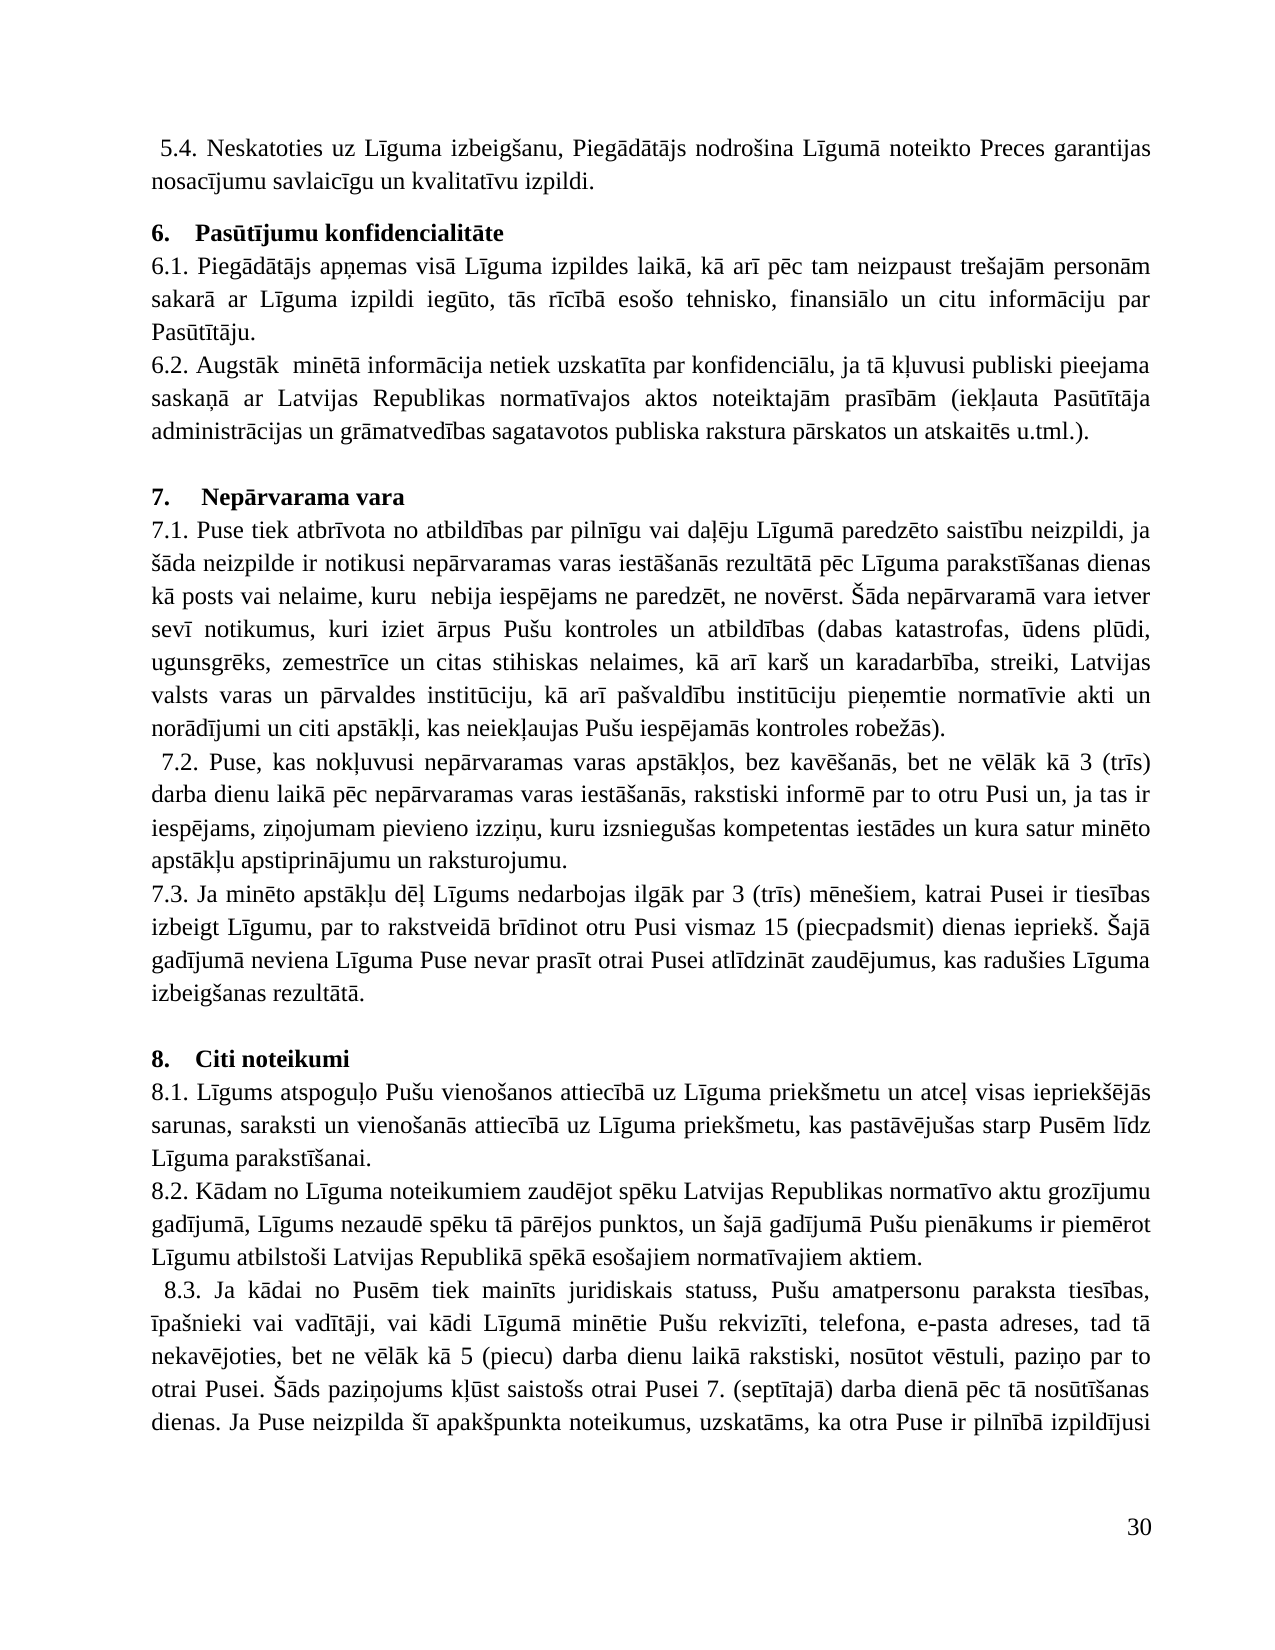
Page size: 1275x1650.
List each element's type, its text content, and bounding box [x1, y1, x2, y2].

text 5.4. Neskatoties uz Līguma izbeigšanu, Piegādātājs nodrošina Līgumā noteikto Preces garantijas nosacījumu savlaicīgu un kvalitatīvu izpildi. [151, 133, 1152, 195]
text 7. Nepārvarama vara [151, 482, 1152, 511]
text 7.2. Puse, kas nokļuvusi nepārvaramas varas apstākļos, bez kavēšanās, bet ne vēlāk kā 3 (trīs) darba dienu laikā pēc nepārvaramas varas iestāšanās, rakstiski informē par to otru Pusi un, ja tas ir iespējams, ziņojumam pievieno izziņu, kuru izsniegušas kompetentas iestādes un kura satur minēto apstākļu apstiprinājumu un raksturojumu. [151, 747, 1152, 874]
text 6. Pasūtījumu konfidencialitāte [151, 218, 1152, 247]
text 6.2. Augstāk minētā informācija netiek uzskatīta par konfidenciālu, ja tā kļuvusi publiski pieejama saskaņā ar Latvijas Republikas normatīvajos aktos noteiktajām prasībām (iekļauta Pasūtītāja administrācijas un grāmatvedības sagatavotos publiska rakstura pārskatos un atskaitēs u.tml.). [151, 350, 1152, 445]
text 8.2. Kādam no Līguma noteikumiem zaudējot spēku Latvijas Republikas normatīvo aktu grozījumu gadījumā, Līgums nezaudē spēku tā pārējos punktos, un šajā gadījumā Pušu pienākums ir piemērot Līgumu atbilstoši Latvijas Republikā spēkā esošajiem normatīvajiem aktiem. [151, 1176, 1152, 1271]
text 7.1. Puse tiek atbrīvota no atbildības par pilnīgu vai daļēju Līgumā paredzēto saistību neizpildi, ja šāda neizpilde ir notikusi nepārvaramas varas iestāšanās rezultātā pēc Līguma parakstīšanas dienas kā posts vai nelaime, kuru nebija iespējams ne paredzēt, ne novērst. Šāda nepārvaramā vara ietver sevī notikumus, kuri iziet ārpus Pušu kontroles un atbildības (dabas katastrofas, ūdens plūdi, ugunsgrēks, zemestrīce un citas stihiskas nelaimes, kā arī karš un karadarbība, streiki, Latvijas valsts varas un pārvaldes institūciju, kā arī pašvaldību institūciju pieņemtie normatīvie akti un norādījumi un citi apstākļi, kas neiekļaujas Pušu iespējamās kontroles robežās). [151, 515, 1152, 742]
text 7.3. Ja minēto apstākļu dēļ Līgums nedarbojas ilgāk par 3 (trīs) mēnešiem, katrai Pusei ir tiesības izbeigt Līgumu, par to rakstveidā brīdinot otru Pusi vismaz 15 (piecpadsmit) dienas iepriekš. Šajā gadījumā neviena Līguma Puse nevar prasīt otrai Pusei atlīdzināt zaudējumus, kas radušies Līguma izbeigšanas rezultātā. [151, 879, 1152, 1006]
text 8.1. Līgums atspoguļo Pušu vienošanos attiecībā uz Līguma priekšmetu un atceļ visas iepriekšējās sarunas, saraksti un vienošanās attiecībā uz Līguma priekšmetu, kas pastāvējušas starp Pusēm līdz Līguma parakstīšanai. [151, 1077, 1152, 1172]
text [151, 1275, 1152, 1436]
text 6.1. Piegādātājs apņemas visā Līguma izpildes laikā, kā arī pēc tam neizpaust trešajām personām sakarā ar Līguma izpildi iegūto, tās rīcībā esošo tehnisko, finansiālo un citu informāciju par Pasūtītāju. [151, 251, 1152, 346]
text 8. Citi noteikumi [151, 1044, 1152, 1072]
